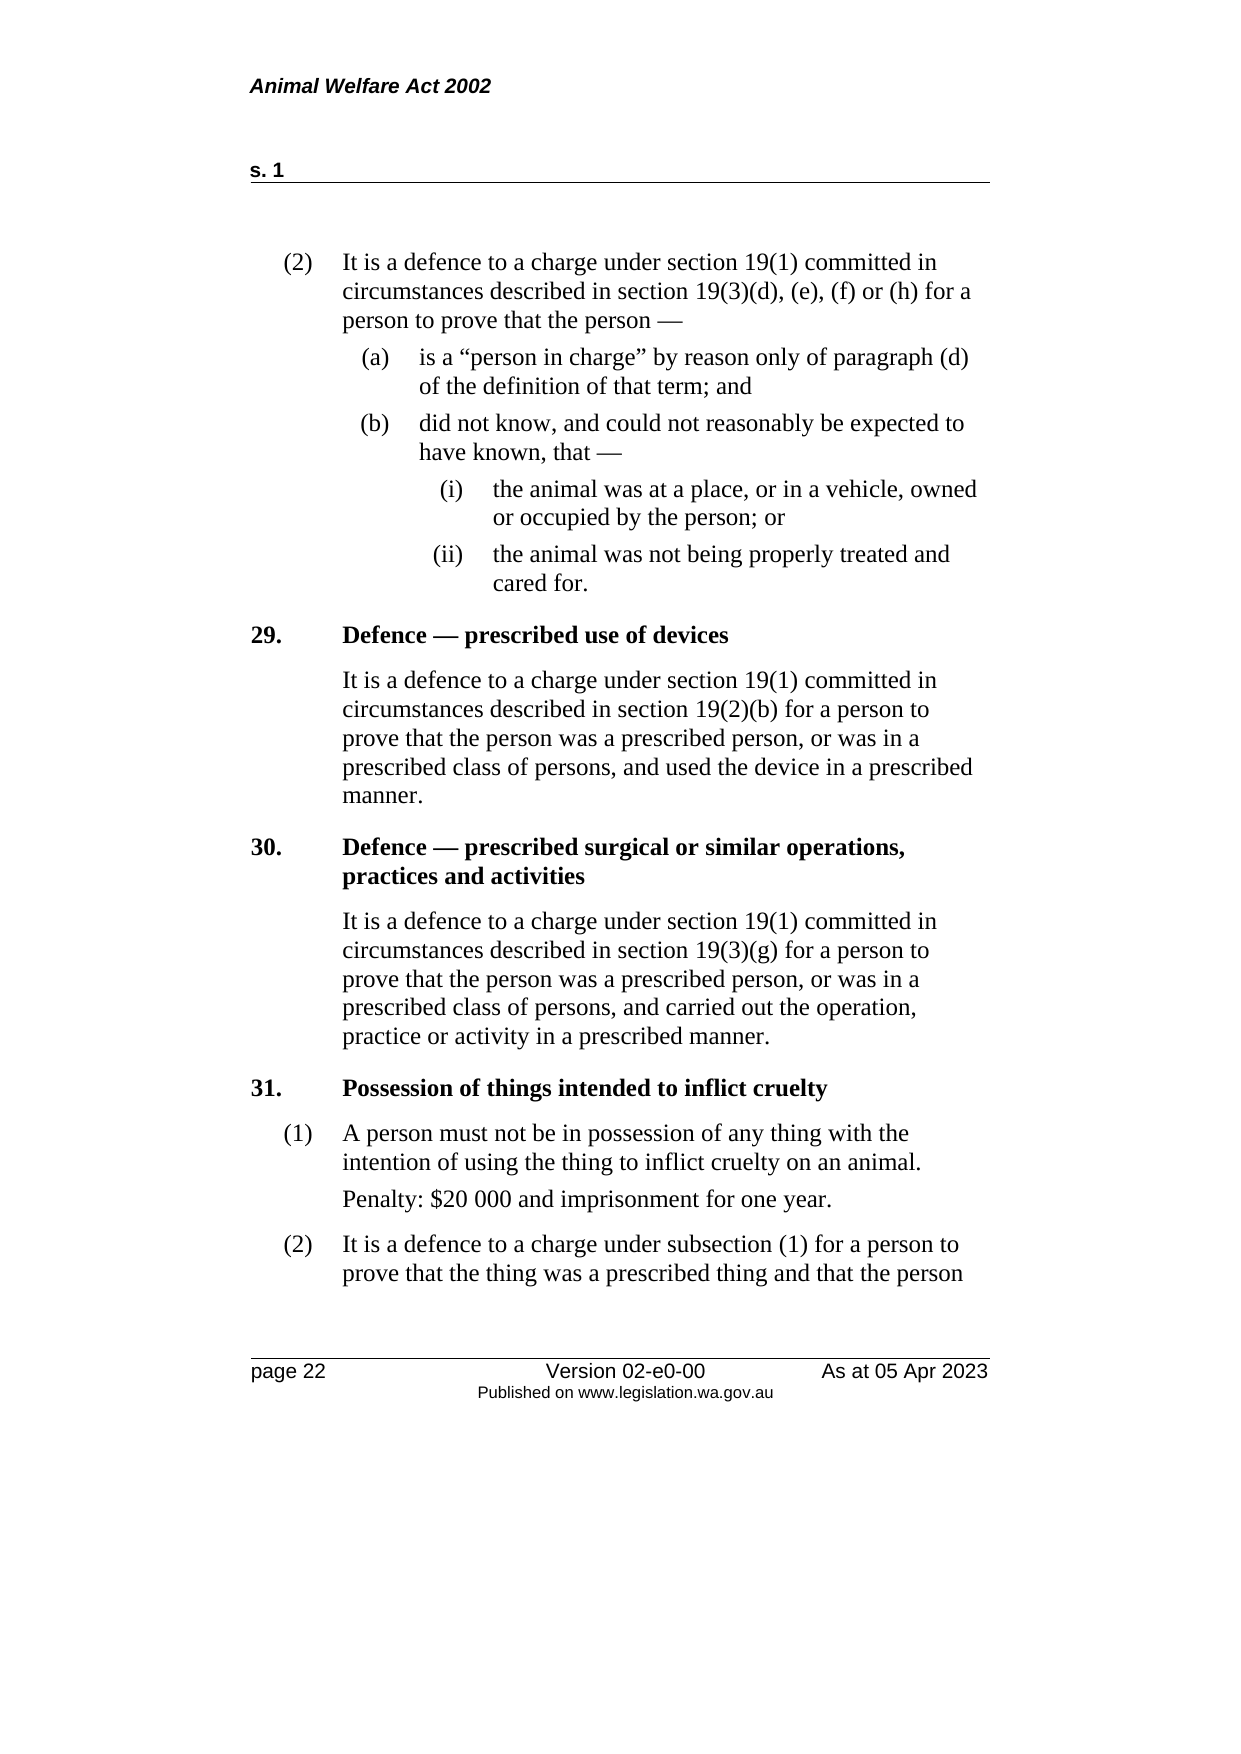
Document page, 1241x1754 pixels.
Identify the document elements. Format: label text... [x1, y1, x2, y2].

text It is a defence to a charge under section 19(1) committed in circumstances described in section 19(3)(g) for a person to prove that the person was a prescribed person, or was in a prescribed class of persons, and carried out the operation, practice or activity in a prescribed manner. [251, 906, 990, 1050]
text (ii) the animal was not being properly treated and cared for. [251, 539, 990, 597]
subtitle 29. Defence — prescribed use of devices [251, 620, 990, 649]
subtitle 30. Defence — prescribed surgical or similar operations, practices and activities [251, 832, 990, 889]
text (a) is a “person in charge” by reason only of paragraph (d) of the definition of that term; and [251, 342, 990, 399]
text (2) It is a defence to a charge under section 19(1) committed in circumstances described in section 19(3)(d), (e), (f) or (h) for a person to prove that the person — [251, 247, 990, 334]
text Penalty: $20 000 and imprisonment for one year. [251, 1184, 990, 1213]
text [251, 1229, 990, 1287]
text (b) did not know, and could not reasonably be expected to have known, that — [251, 408, 990, 465]
text (1) A person must not be in possession of any thing with the intention of using the thing to inflict cruelty on an animal. [251, 1118, 990, 1176]
text It is a defence to a charge under section 19(1) committed in circumstances described in section 19(2)(b) for a person to prove that the person was a prescribed person, or was in a prescribed class of persons, and used the device in a prescribed manner. [251, 665, 990, 809]
text (i) the animal was at a place, or in a vehicle, owned or occupied by the person; or [251, 474, 990, 531]
subtitle 31. Possession of things intended to inflict cruelty [251, 1073, 990, 1102]
